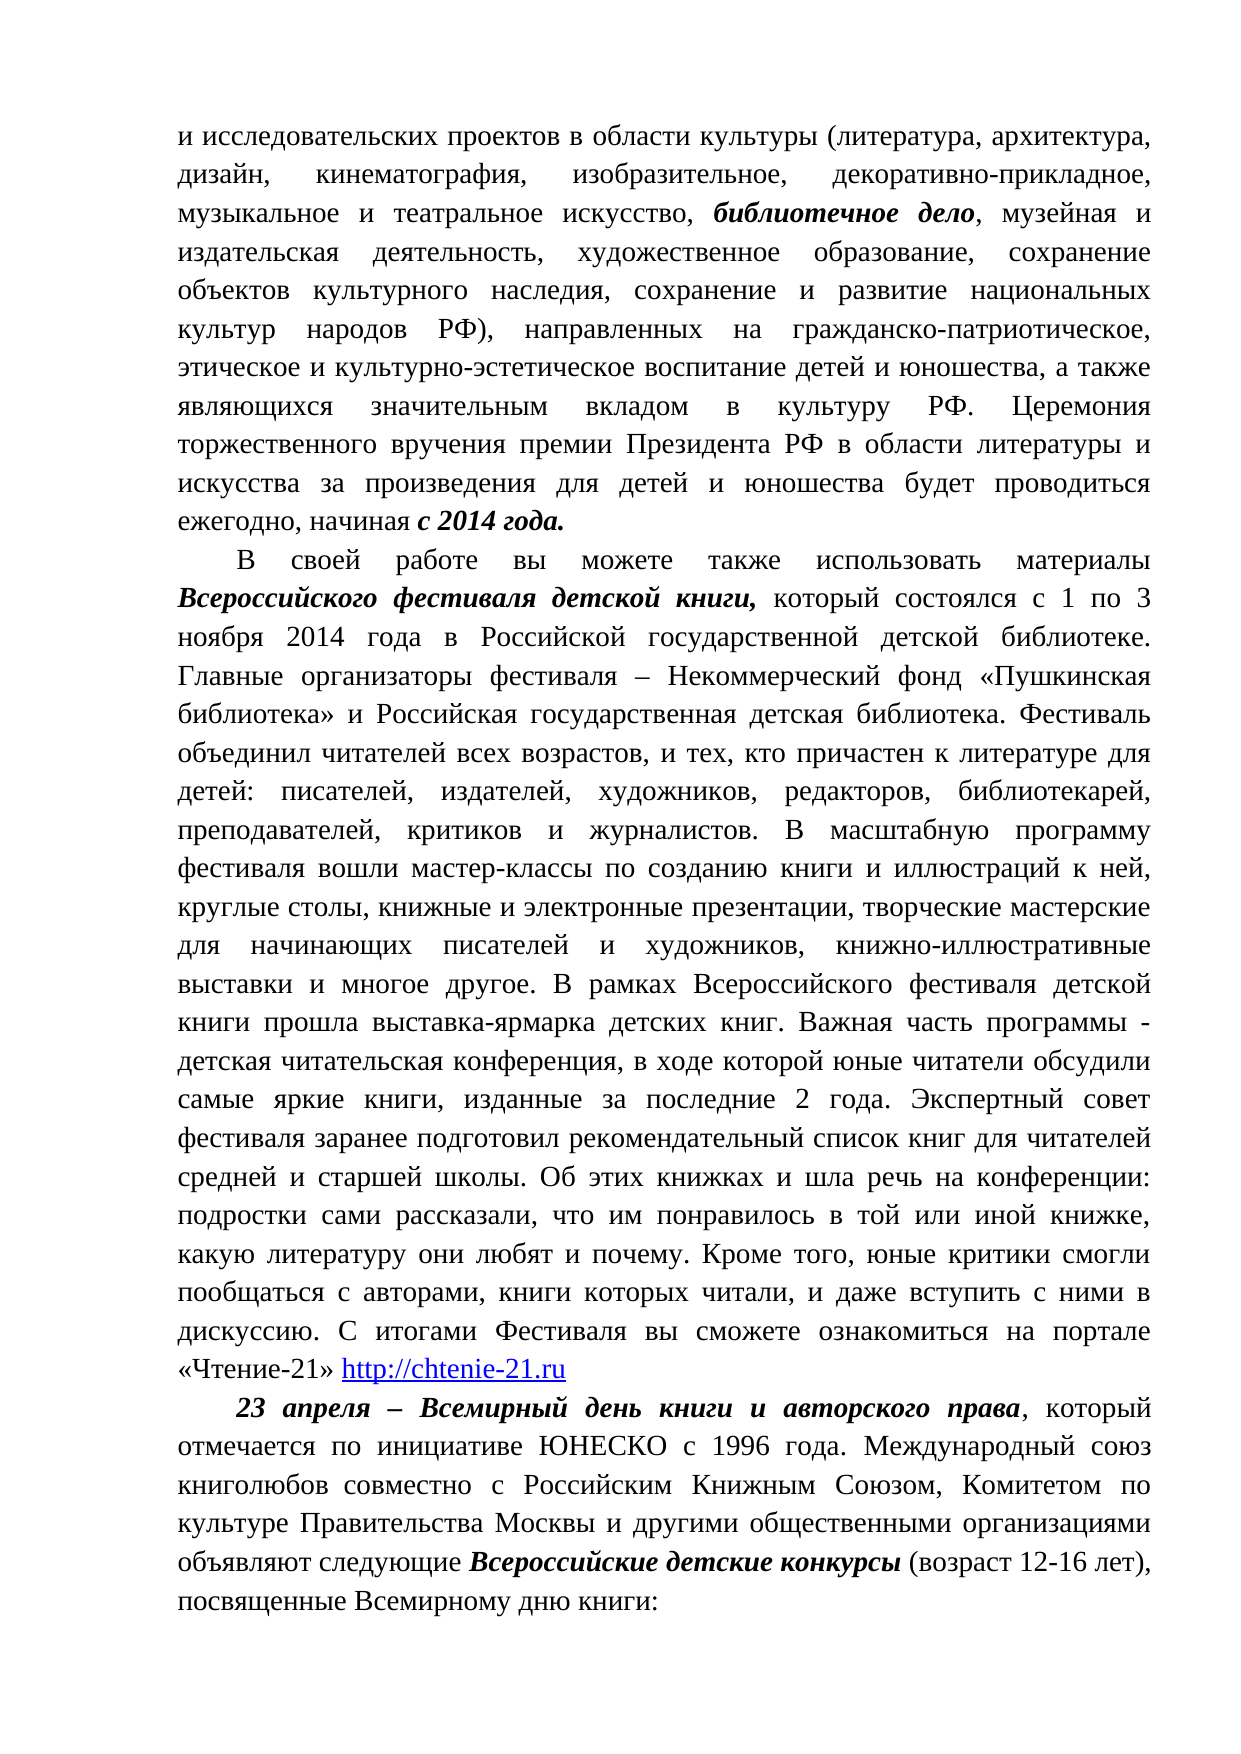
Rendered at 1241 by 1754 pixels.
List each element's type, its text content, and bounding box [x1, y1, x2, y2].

text 23 апреля – Всемирный день книги и авторского права, который отмечается по инициативе ЮНЕСКО с 1996 года. Международный союз книголюбов совместно с Российским Книжным Союзом, Комитетом по культуре Правительства Москвы и другими общественными организациями объявляют следующие Всероссийские детские конкурсы (возраст 12-16 лет), посвященные Всемирному дню книги: [177, 1390, 1152, 1616]
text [177, 118, 1152, 537]
text В своей работе вы можете также использовать материалы Всероссийского фестиваля детской книги, который состоялся с 1 по 3 ноября 2014 года в Российской государственной детской библиотеке. Главные организаторы фестиваля – Некоммерческий фонд «Пушкинская библиотека» и Российская государственная детская библиотека. Фестиваль объединил читателей всех возрастов, и тех, кто причастен к литературе для детей: писателей, издателей, художников, редакторов, библиотекарей, преподавателей, критиков и журналистов. В масштабную программу фестиваля вошли мастер-классы по созданию книги и иллюстраций к ней, круглые столы, книжные и электронные презентации, творческие мастерские для начинающих писателей и художников, книжно-иллюстративные выставки и многое другое. В рамках Всероссийского фестиваля детской книги прошла выставка-ярмарка детских книг. Важная часть программы - детская читательская конференция, в ходе которой юные читатели обсудили самые яркие книги, изданные за последние 2 года. Экспертный совет фестиваля заранее подготовил рекомендательный список книг для читателей средней и старшей школы. Об этих книжках и шла речь на конференции: подростки сами рассказали, что им понравилось в той или иной книжке, какую литературу они любят и почему. Кроме того, юные критики смогли пообщаться с авторами, книги которых читали, и даже вступить с ними в дискуссию. С итогами Фестиваля вы сможете ознакомиться на портале «Чтение-21» http://chtenie-21.ru [177, 542, 1152, 1385]
